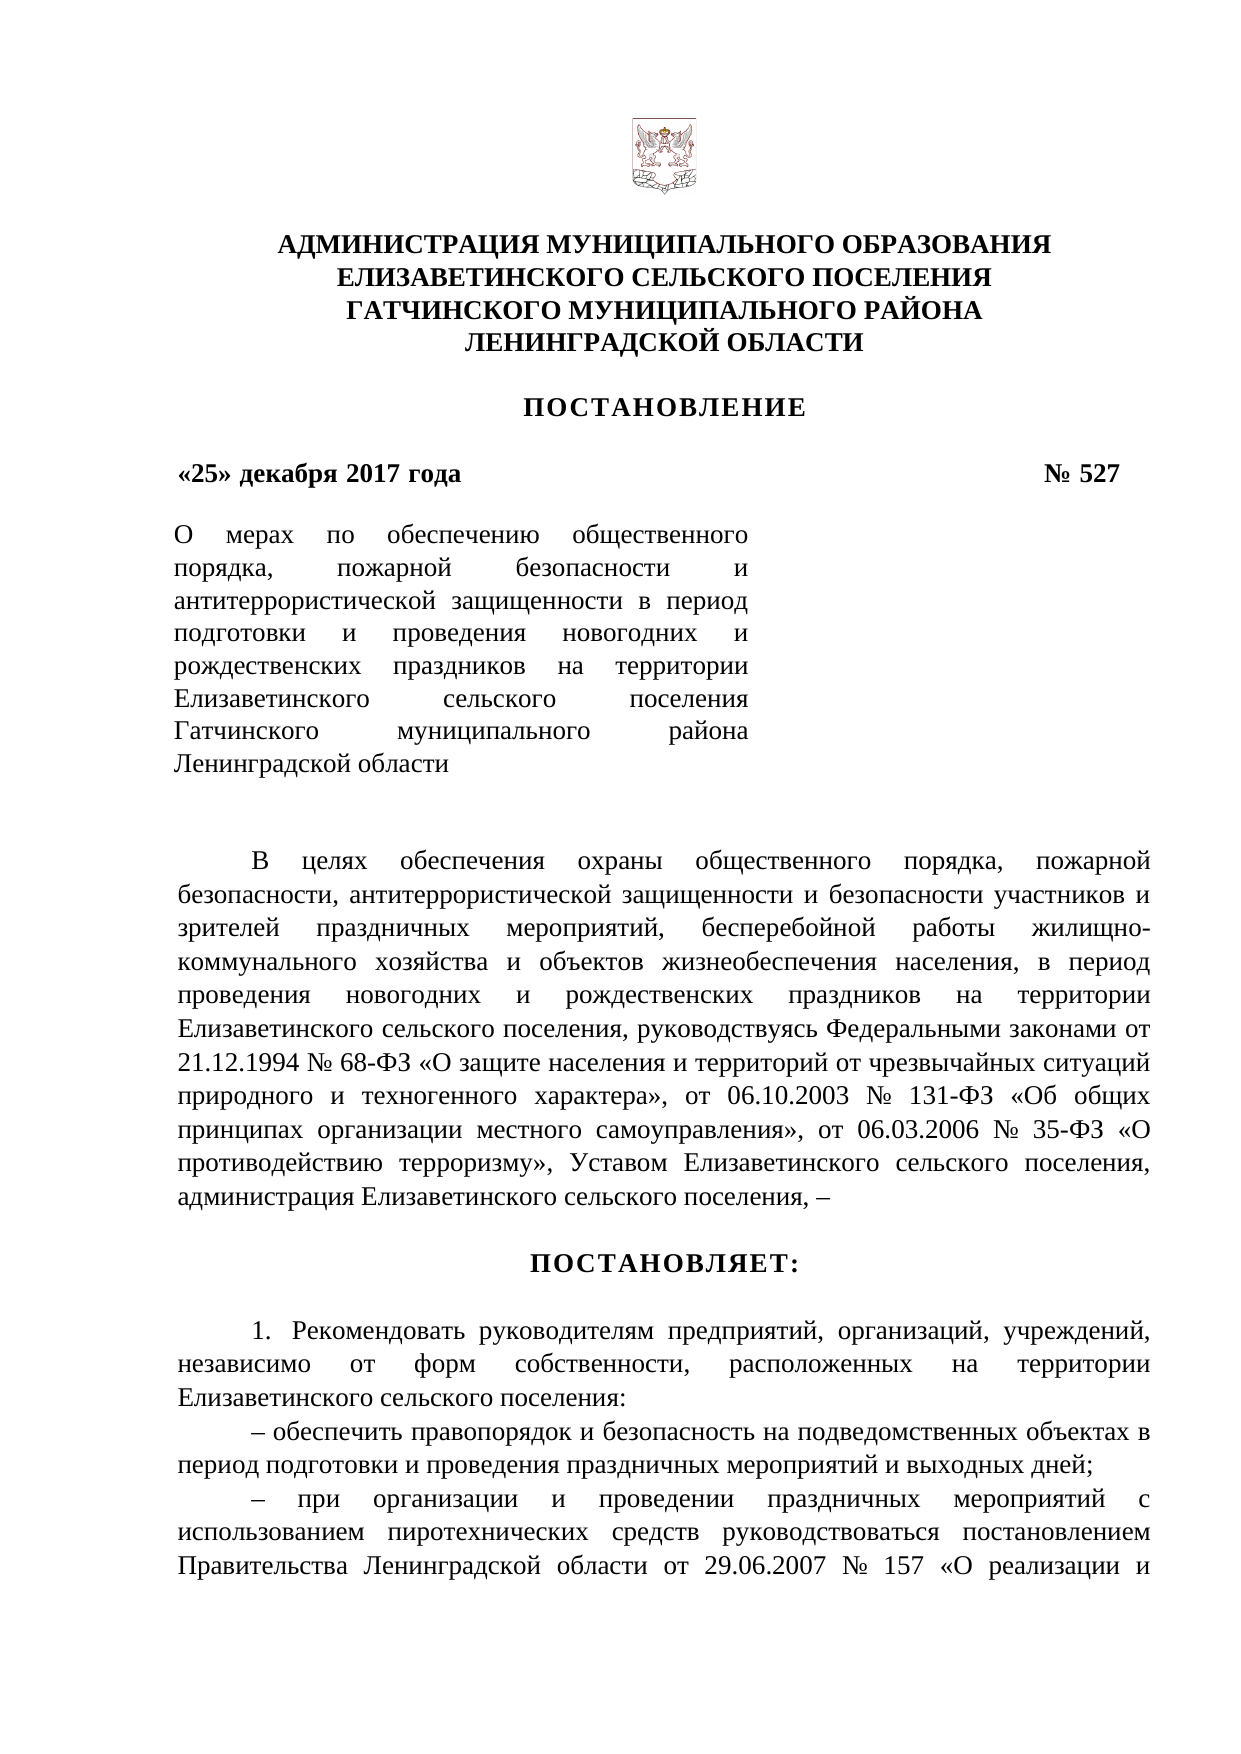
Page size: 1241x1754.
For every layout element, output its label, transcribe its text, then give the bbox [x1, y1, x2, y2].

picture [632, 118, 697, 195]
text В целях обеспечения охраны общественного порядка, пожарной безопасности, антитеррористической защищенности и безопасности участников и зрителей праздничных мероприятий, бесперебойной работы жилищно-коммунального хозяйства и объектов жизнеобеспечения населения, в период проведения новогодних и рождественских праздников на территории Елизаветинского сельского поселения, руководствуясь Федеральными законами от 21.12.1994 № 68-ФЗ «О защите населения и территорий от чрезвычайных ситуаций природного и техногенного характера», от 06.10.2003 № 131-ФЗ «Об общих принципах организации местного самоуправления», от 06.03.2006 № 35-ФЗ «О противодействию терроризму», Уставом Елизаветинского сельского поселения, администрация Елизаветинского сельского поселения, – [177, 844, 1152, 1211]
text АДМИНИСТРАЦИЯ МУНИЦИПАЛЬНОГО ОБРАЗОВАНИЯ [177, 228, 1152, 260]
table_header О мерах по обеспечению общественного порядка, пожарной безопасности и антитеррористической защищенности в период подготовки и проведения новогодних и рождественских праздников на территории Елизаветинского сельского поселения Гатчинского муниципального района Ленинградской области [163, 519, 760, 779]
text ГАТЧИНСКОГО МУНИЦИПАЛЬНОГО РАЙОНА [177, 294, 1152, 325]
text 1. Рекомендовать руководителям предприятий, организаций, учреждений, независимо от форм собственности, расположенных на территории Елизаветинского сельского поселения: [177, 1314, 1152, 1412]
text ЛЕНИНГРАДСКОЙ ОБЛАСТИ [177, 326, 1152, 357]
text ПОСТАНОВЛЯЕТ: [177, 1247, 1152, 1278]
text ЕЛИЗАВЕТИНСКОГО СЕЛЬСКОГО ПОСЕЛЕНИЯ [177, 261, 1152, 292]
text «25» декабря 2017 года № 527 [118, 457, 1122, 517]
text ПОСТАНОВЛЕНИЕ [177, 392, 1152, 423]
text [177, 1482, 1152, 1580]
text – обеспечить правопорядок и безопасность на подведомственных объектах в период подготовки и проведения праздничных мероприятий и выходных дней; [177, 1415, 1152, 1479]
